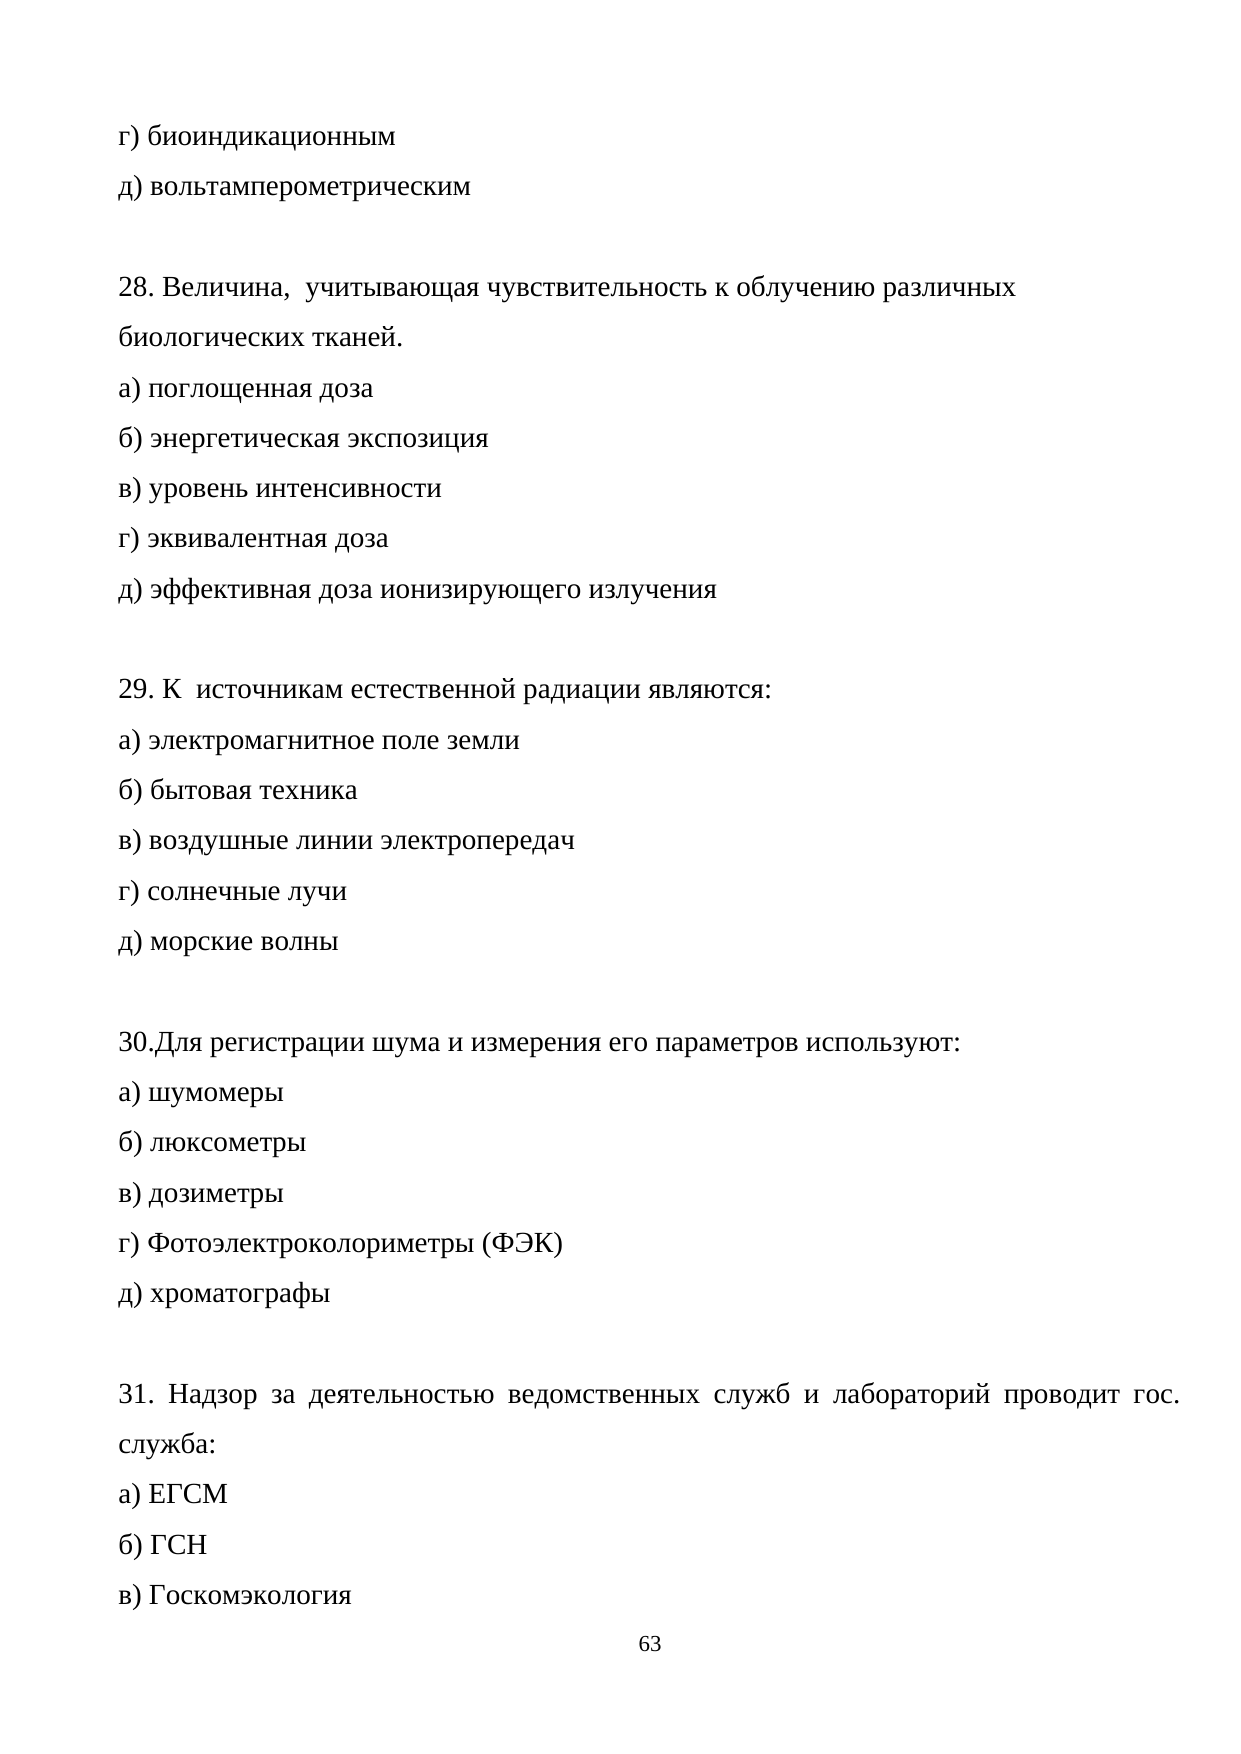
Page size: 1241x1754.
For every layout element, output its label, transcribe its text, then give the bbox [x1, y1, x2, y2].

text д) эффективная доза ионизирующего излучения [118, 571, 1181, 604]
text б) люксометры [118, 1124, 1181, 1158]
text а) электромагнитное поле земли [118, 722, 1181, 755]
text б) энергетическая экспозиция [118, 420, 1181, 453]
text г) солнечные лучи [118, 873, 1181, 906]
text а) шумомеры [118, 1074, 1181, 1108]
text б) бытовая техника [118, 772, 1181, 806]
text в) воздушные линии электропередач [118, 822, 1181, 856]
text в) уровень интенсивности [118, 470, 1181, 504]
text б) ГСН [118, 1527, 1181, 1560]
text а) ЕГСМ [118, 1477, 1181, 1510]
text 29. К источникам естественной радиации являются: [118, 672, 1181, 705]
text в) Госкомэкология [118, 1577, 1181, 1611]
text 30.Для регистрации шума и измерения его параметров используют: [118, 1024, 1181, 1057]
text 28. Величина, учитывающая чувствительность к облучению различных биологических тканей. [118, 269, 1181, 353]
text д) хроматографы [118, 1275, 1181, 1309]
text д) вольтамперометрическим [118, 168, 1181, 202]
text 31. Надзор за деятельностью ведомственных служб и лабораторий проводит гос. служба: [118, 1376, 1181, 1460]
text г) Фотоэлектроколориметры (ФЭК) [118, 1225, 1181, 1258]
text в) дозиметры [118, 1175, 1181, 1208]
text а) поглощенная доза [118, 370, 1181, 403]
text г) биоиндикационным [118, 118, 1181, 152]
text д) морские волны [118, 923, 1181, 957]
text г) эквивалентная доза [118, 521, 1181, 554]
